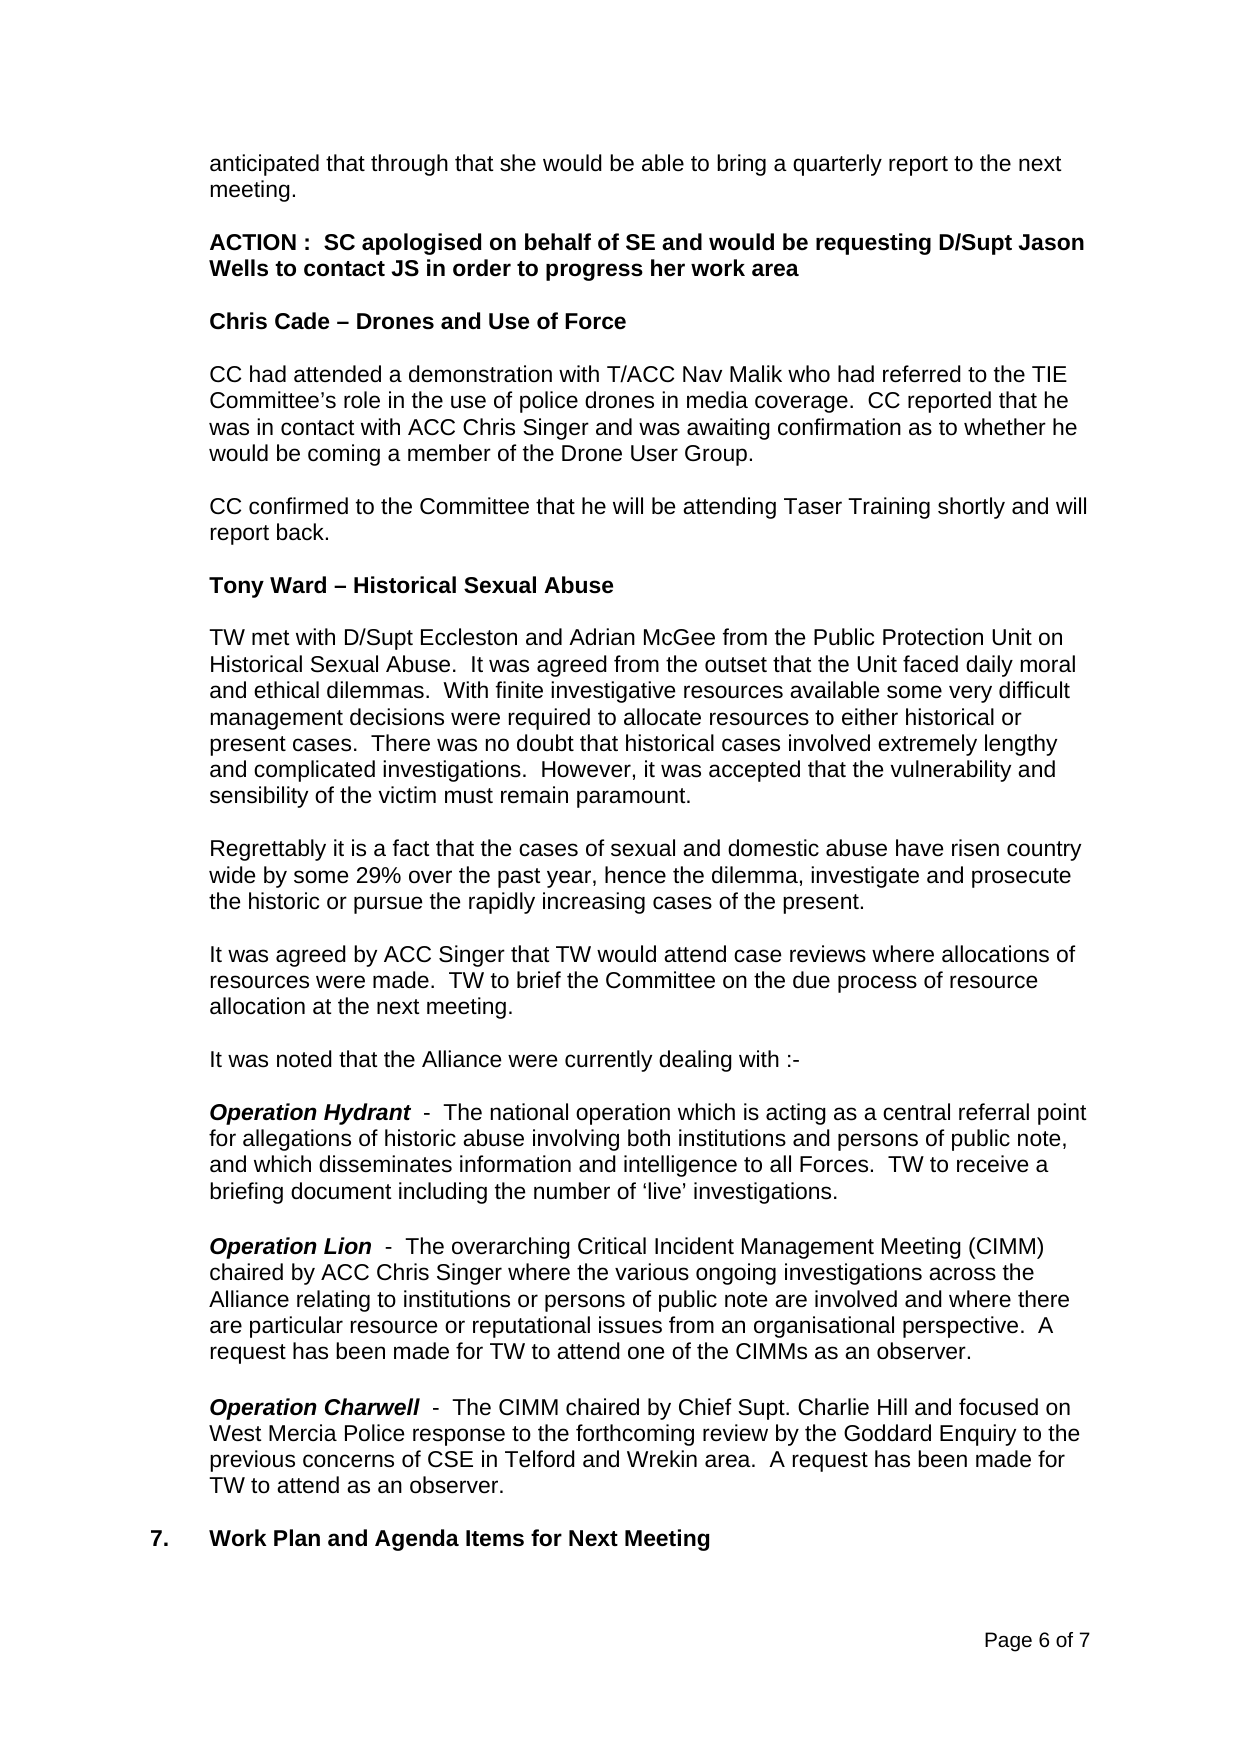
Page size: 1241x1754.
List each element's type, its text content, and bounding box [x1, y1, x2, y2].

text Operation Hydrant - The national operation which is acting as a central referral point for allegations of historic abuse involving both institutions and persons of public note, and which disseminates information and intelligence to all Forces. TW to receive a briefing document including the number of ‘live’ investigations. [209, 1099, 1090, 1233]
text It was noted that the Alliance were currently dealing with :- [209, 1046, 1090, 1072]
text ACTION : SC apologised on behalf of SE and would be requesting D/Supt Jason Wells to contact JS in order to progress her work area [209, 229, 1090, 282]
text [209, 150, 1090, 203]
text Chris Cade – Drones and Use of Force [209, 308, 1090, 334]
text 7. Work Plan and Agenda Items for Next Meeting [150, 1525, 1090, 1552]
text CC confirmed to the Committee that he will be attending Taser Training shortly and will report back. [209, 493, 1090, 545]
text Operation Charwell - The CIMM chaired by Chief Supt. Charlie Hill and focused on West Mercia Police response to the forthcoming review by the Goddard Enquiry to the previous concerns of CSE in Telford and Wrekin area. A request has been made for TW to attend as an observer. [209, 1393, 1090, 1499]
text Operation Lion - The overarching Critical Incident Management Meeting (CIMM) chaired by ACC Chris Singer where the various ongoing investigations across the Alliance relating to institutions or persons of public note are involved and where there are particular resource or reputational issues from an organisational perspective. A request has been made for TW to attend one of the CIMMs as an observer. [209, 1233, 1090, 1393]
text It was agreed by ACC Singer that TW would attend case reviews where allocations of resources were made. TW to brief the Committee on the due process of resource allocation at the next meeting. [209, 941, 1090, 1020]
text Regrettably it is a fact that the cases of sexual and domestic abuse have risen country wide by some 29% over the past year, hence the dilemma, investigate and prosecute the historic or pursue the rapidly increasing cases of the present. [209, 835, 1090, 914]
text TW met with D/Supt Eccleston and Adrian McGee from the Public Protection Unit on Historical Sexual Abuse. It was agreed from the outset that the Unit faced daily moral and ethical dilemmas. With finite investigative resources available some very difficult management decisions were required to allocate resources to either historical or present cases. There was no doubt that historical cases involved extremely lengthy and complicated investigations. However, it was accepted that the vulnerability and sensibility of the victim must remain paramount. [209, 624, 1090, 809]
text Tony Ward – Historical Sexual Abuse [209, 572, 1090, 598]
text CC had attended a demonstration with T/ACC Nav Malik who had referred to the TIE Committee’s role in the use of police drones in media coverage. CC reported that he was in contact with ACC Chris Singer and was awaiting confirmation as to whether he would be coming a member of the Drone User Group. [209, 361, 1090, 466]
